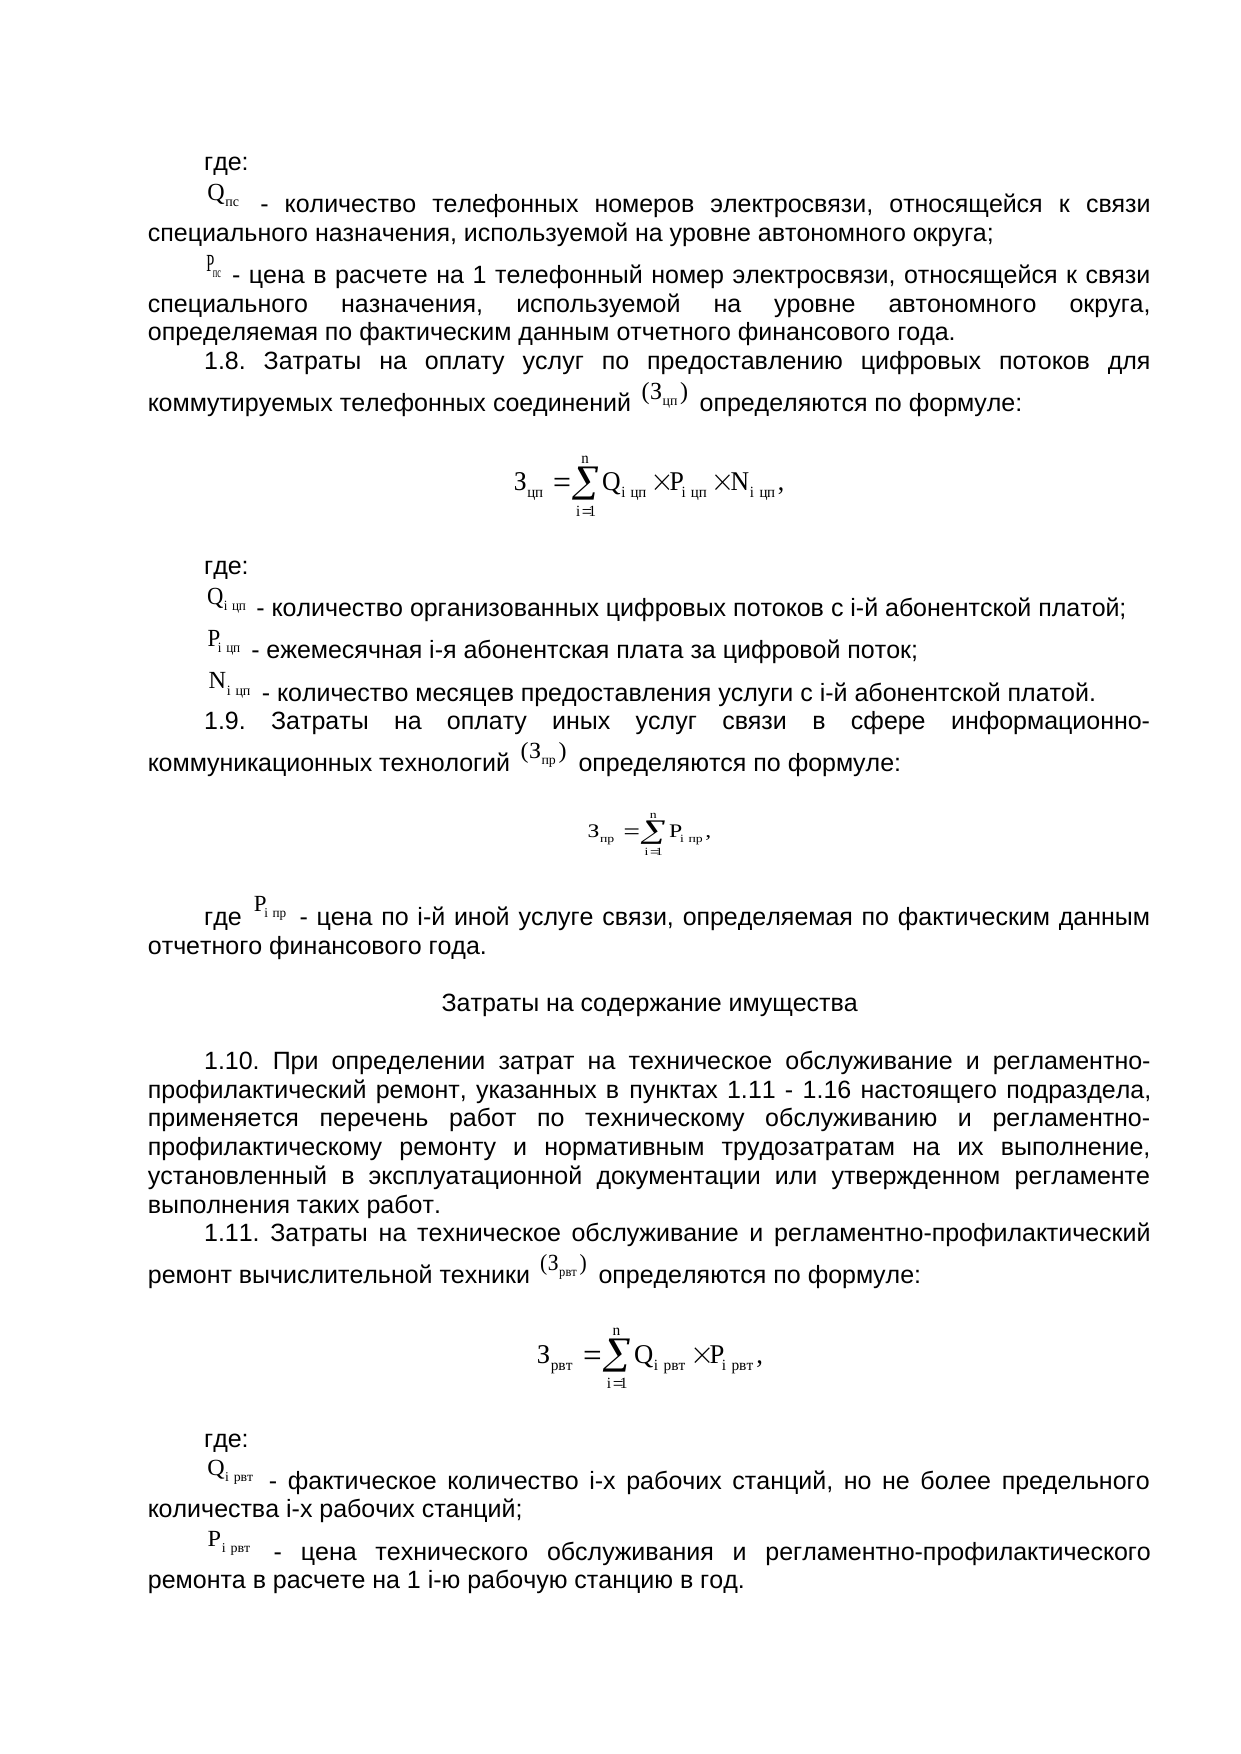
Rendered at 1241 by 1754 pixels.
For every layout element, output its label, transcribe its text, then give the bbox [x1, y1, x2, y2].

text 1.10. При определении затрат на техническое обслуживание и регламентно-профилактический ремонт, указанных в пунктах 1.11 - 1.16 настоящего подраздела, применяется перечень работ по техническому обслуживанию и регламентно-профилактическому ремонту и нормативным трудозатратам на их выполнение, установленный в эксплуатационной документации или утвержденном регламенте выполнения таких работ. [148, 1046, 1152, 1218]
text - количество телефонных номеров электросвязи, относящейся к связи специального назначения, используемой на уровне автономного округа; [148, 176, 1152, 246]
text Затраты на содержание имущества [148, 988, 1152, 1017]
text 1.8. Затраты на оплату услуг по предоставлению цифровых потоков для коммутируемых телефонных соединений определяются по формуле: [148, 346, 1152, 417]
text - цена технического обслуживания и регламентно-профилактического ремонта в расчете на 1 i-ю рабочую станцию в год. [148, 1523, 1152, 1594]
text - количество организованных цифровых потоков с i-й абонентской платой; [148, 580, 1152, 622]
text - ежемесячная i-я абонентская плата за цифровой поток; [148, 622, 1152, 664]
text где - цена по i-й иной услуге связи, определяемая по фактическим данным отчетного финансового года. [148, 889, 1152, 959]
text - цена в расчете на 1 телефонный номер электросвязи, относящейся к связи специального назначения, используемой на уровне автономного округа, определяемая по фактическим данным отчетного финансового года. [148, 246, 1152, 346]
text где: [148, 551, 1152, 580]
text 1.9. Затраты на оплату иных услуг связи в сфере информационно-коммуникационных технологий определяются по формуле: [148, 706, 1152, 777]
text 1.11. Затраты на техническое обслуживание и регламентно-профилактический ремонт вычислительной техники определяются по формуле: [148, 1218, 1152, 1289]
text где: [148, 1423, 1152, 1452]
text - фактическое количество i-х рабочих станций, но не более предельного количества i-х рабочих станций; [148, 1452, 1152, 1523]
text где: [148, 147, 1152, 176]
text - количество месяцев предоставления услуги с i-й абонентской платой. [148, 664, 1152, 706]
